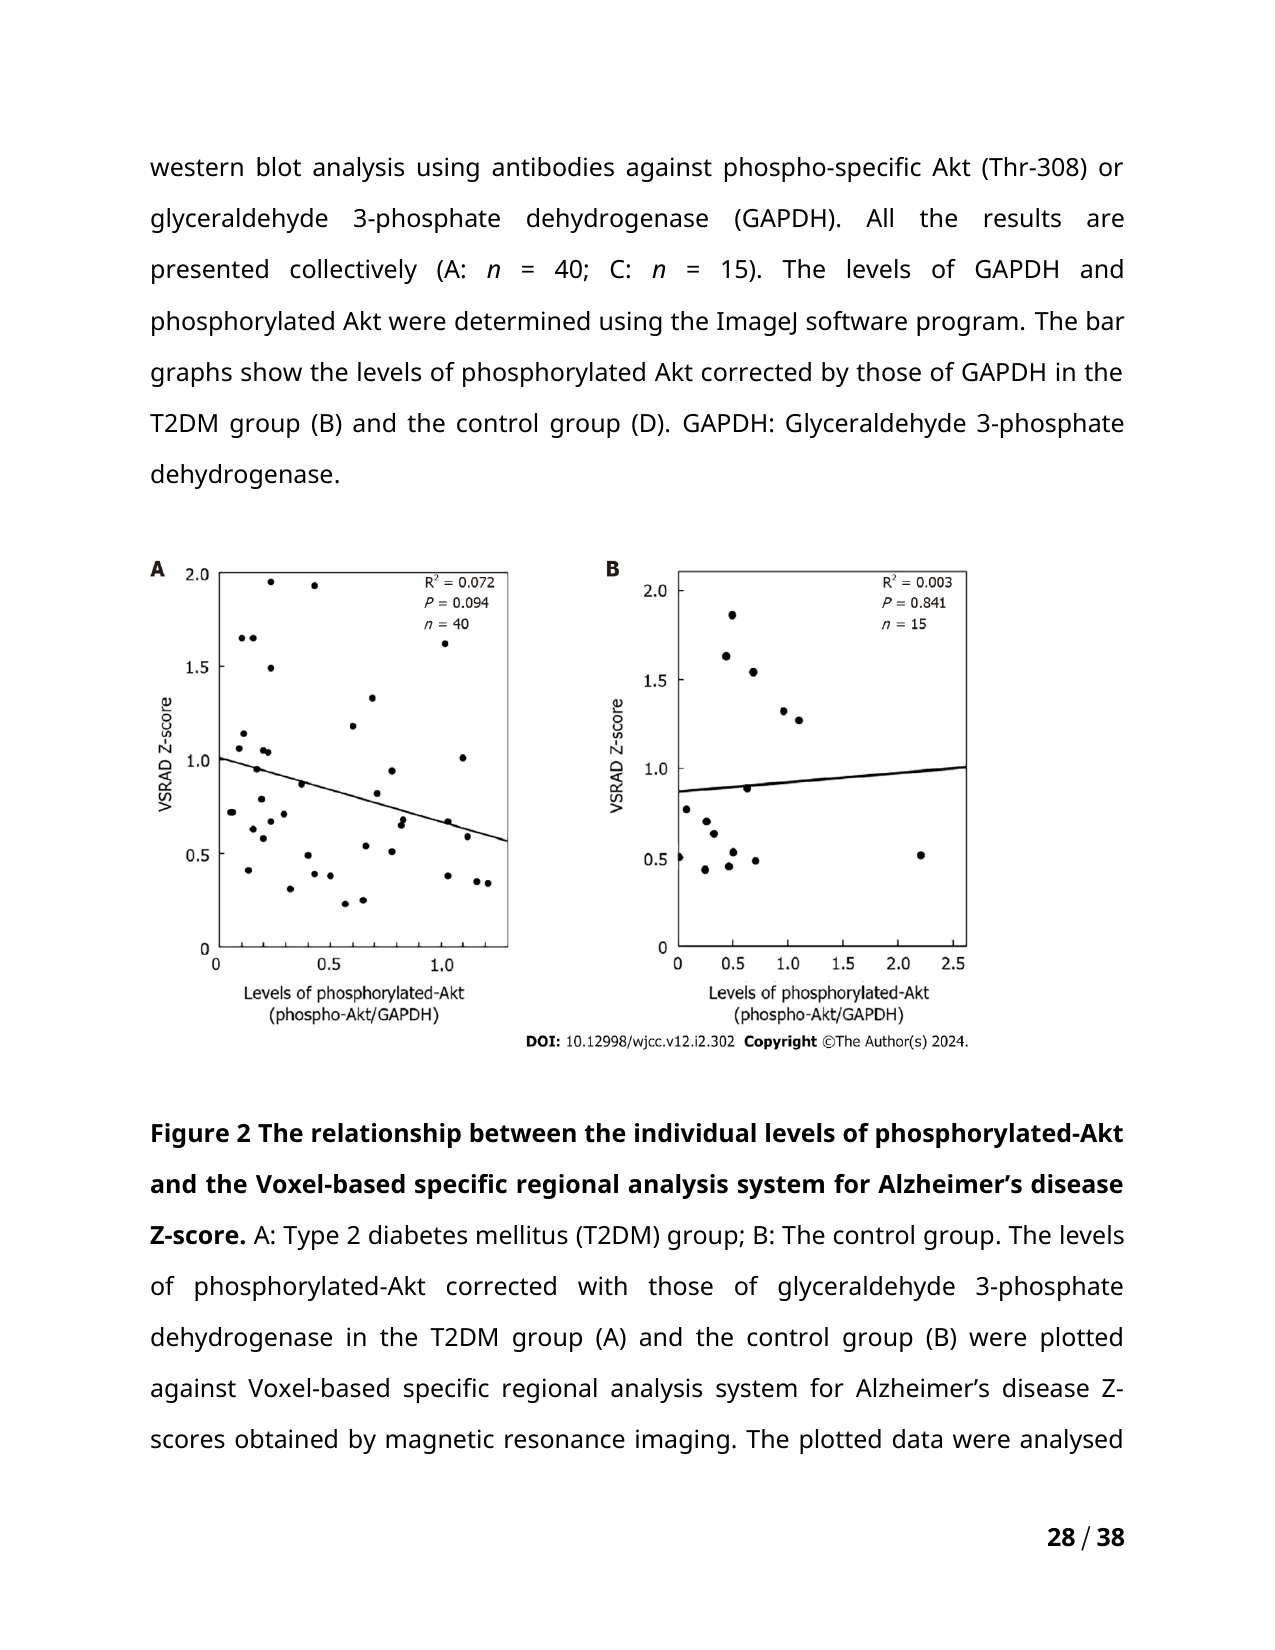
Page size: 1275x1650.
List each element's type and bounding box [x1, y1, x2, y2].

text [150, 1116, 1125, 1456]
picture [150, 558, 976, 1051]
text [150, 150, 1125, 490]
